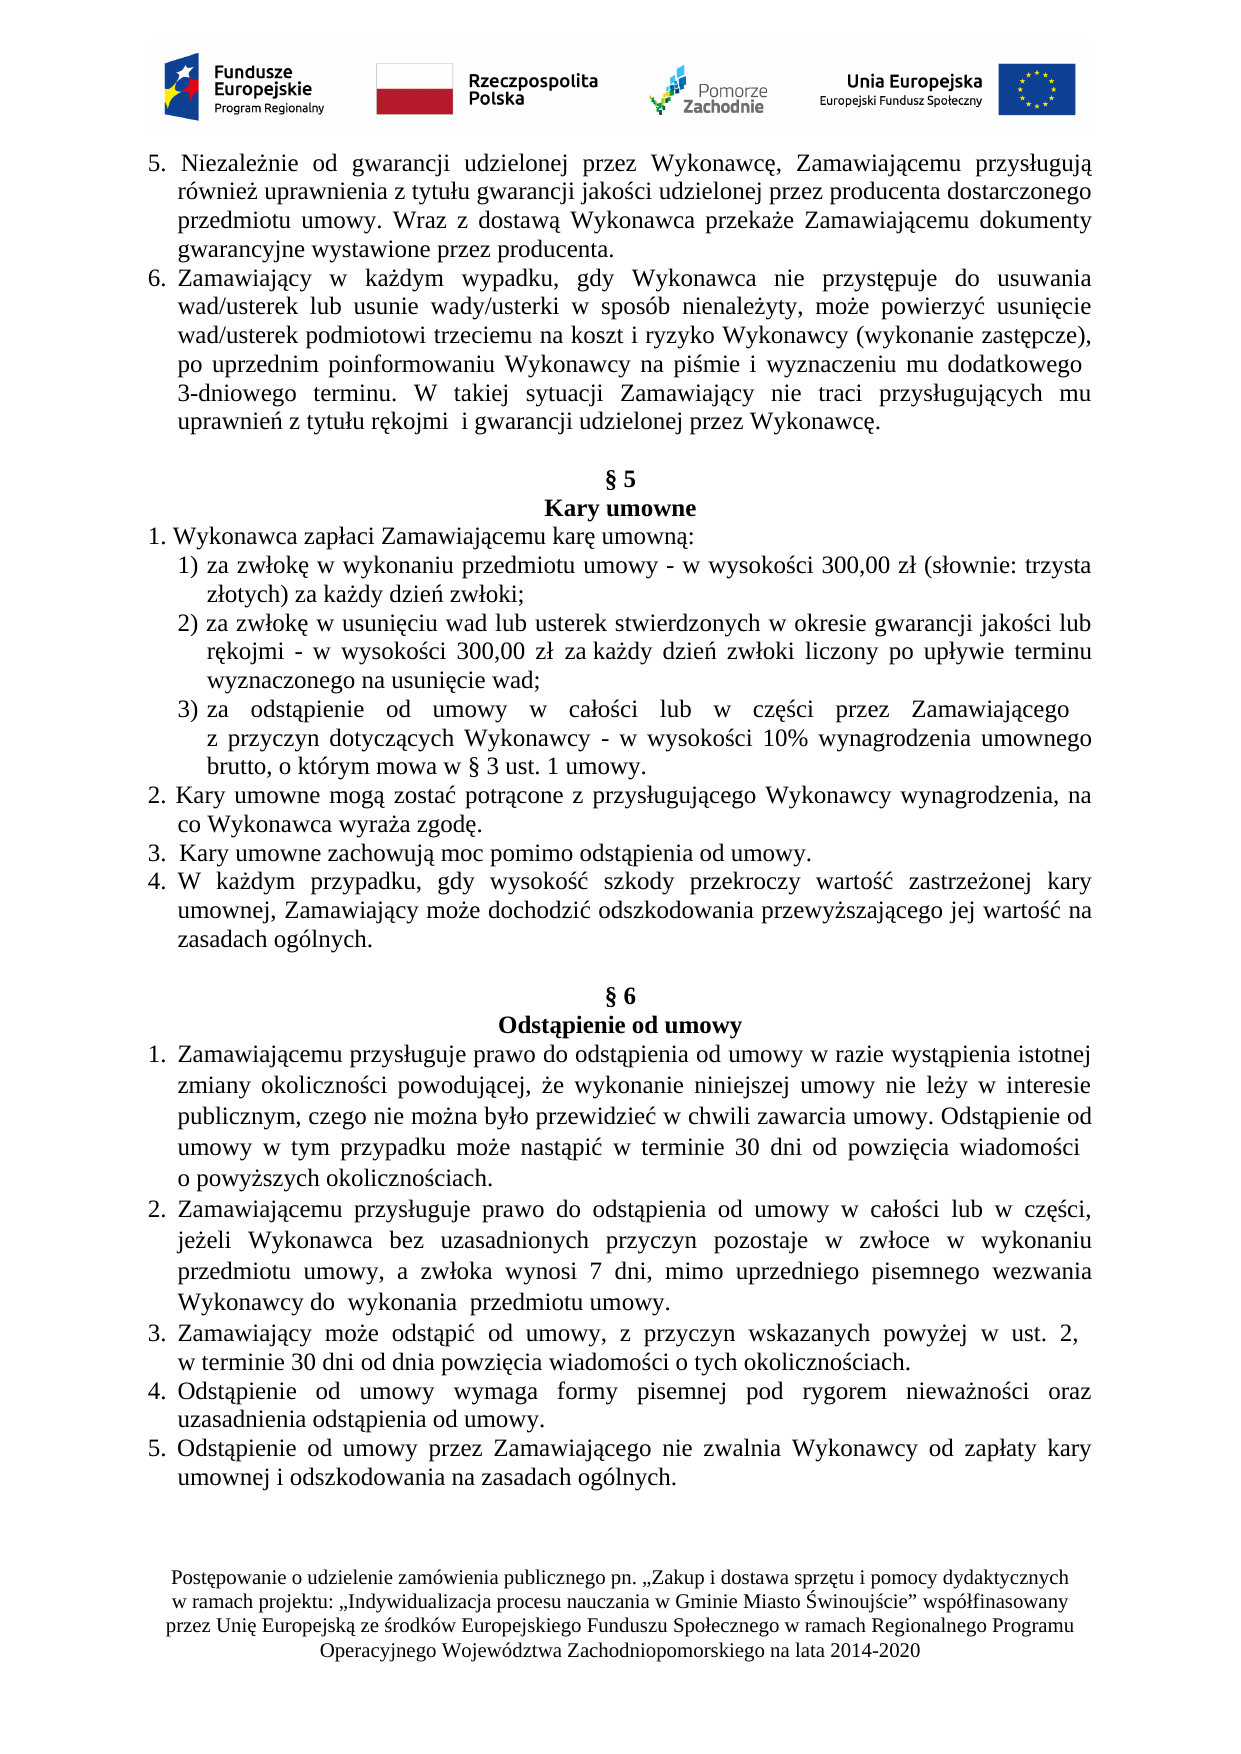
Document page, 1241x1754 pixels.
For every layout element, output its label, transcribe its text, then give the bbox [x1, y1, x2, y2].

list 5. Odstąpienie od umowy przez Zamawiającego nie zwalnia Wykonawcy od zapłaty kary umownej i odszkodowania na zasadach ogólnych. [148, 1433, 1093, 1491]
text 6. Zamawiający w każdym wypadku, gdy Wykonawca nie przystępuje do usuwania wad/usterek lub usunie wady/usterki w sposób nienależyty, może powierzyć usunięcie wad/usterek podmiotowi trzeciemu na koszt i ryzyko Wykonawcy (wykonanie zastępcze), po uprzednim poinformowaniu Wykonawcy na piśmie i wyznaczeniu mu dodatkowego 3-dniowego terminu. W takiej sytuacji Zamawiający nie traci przysługujących mu uprawnień z tytułu rękojmi i gwarancji udzielonej przez Wykonawcę. [148, 263, 1093, 435]
text 5. Niezależnie od gwarancji udzielonej przez Wykonawcę, Zamawiającemu przysługują również uprawnienia z tytułu gwarancji jakości udzielonej przez producenta dostarczonego przedmiotu umowy. Wraz z dostawą Wykonawca przekaże Zamawiającemu dokumenty gwarancyjne wystawione przez producenta. [148, 148, 1093, 263]
text § 6 [148, 981, 1093, 1010]
text 3. Zamawiający może odstąpić od umowy, z przyczyn wskazanych powyżej w ust. 2, w terminie 30 dni od dnia powzięcia wiadomości o tych okolicznościach. [148, 1318, 1093, 1376]
text 3) za odstąpienie od umowy w całości lub w części przez Zamawiającego z przyczyn dotyczących Wykonawcy - w wysokości 10% wynagrodzenia umownego brutto, o którym mowa w § 3 ust. 1 umowy. [177, 694, 1093, 780]
picture [147, 35, 1093, 138]
text Odstąpienie od umowy [148, 1010, 1093, 1039]
text § 5 [148, 464, 1093, 493]
list Zamawiającemu przysługuje prawo do odstąpienia od umowy w razie wystąpienia istotnej zmiany okoliczności powodującej, że wykonanie niniejszej umowy nie leży w interesie publicznym, czego nie można było przewidzieć w chwili zawarcia umowy. Odstąpienie od umowy w tym przypadku może nastąpić w terminie 30 dni od powzięcia wiadomości o powyższych okolicznościach. [148, 1039, 1093, 1192]
list Zamawiającemu przysługuje prawo do odstąpienia od umowy w całości lub w części, jeżeli Wykonawca bez uzasadnionych przyczyn pozostaje w zwłoce w wykonaniu przedmiotu umowy, a zwłoka wynosi 7 dni, mimo uprzedniego pisemnego wezwania Wykonawcy do wykonania przedmiotu umowy. [148, 1194, 1093, 1316]
list 4. Odstąpienie od umowy wymaga formy pisemnej pod rygorem nieważności oraz uzasadnienia odstąpienia od umowy. [148, 1376, 1093, 1433]
text 3. Kary umowne zachowują moc pomimo odstąpienia od umowy. [148, 838, 1093, 866]
text 2) za zwłokę w usunięciu wad lub usterek stwierdzonych w okresie gwarancji jakości lub rękojmi - w wysokości 300,00 zł za każdy dzień zwłoki liczony po upływie terminu wyznaczonego na usunięcie wad; [177, 608, 1093, 694]
text 4. W każdym przypadku, gdy wysokość szkody przekroczy wartość zastrzeżonej kary umownej, Zamawiający może dochodzić odszkodowania przewyższającego jej wartość na zasadach ogólnych. [148, 866, 1093, 953]
text Kary umowne [148, 493, 1093, 521]
text 1) za zwłokę w wykonaniu przedmiotu umowy - w wysokości 300,00 zł (słownie: trzysta złotych) za każdy dzień zwłoki; [177, 550, 1093, 608]
text 1. Wykonawca zapłaci Zamawiającemu karę umowną: [148, 521, 1093, 550]
text 2. Kary umowne mogą zostać potrącone z przysługującego Wykonawcy wynagrodzenia, na co Wykonawca wyraża zgodę. [148, 780, 1093, 838]
